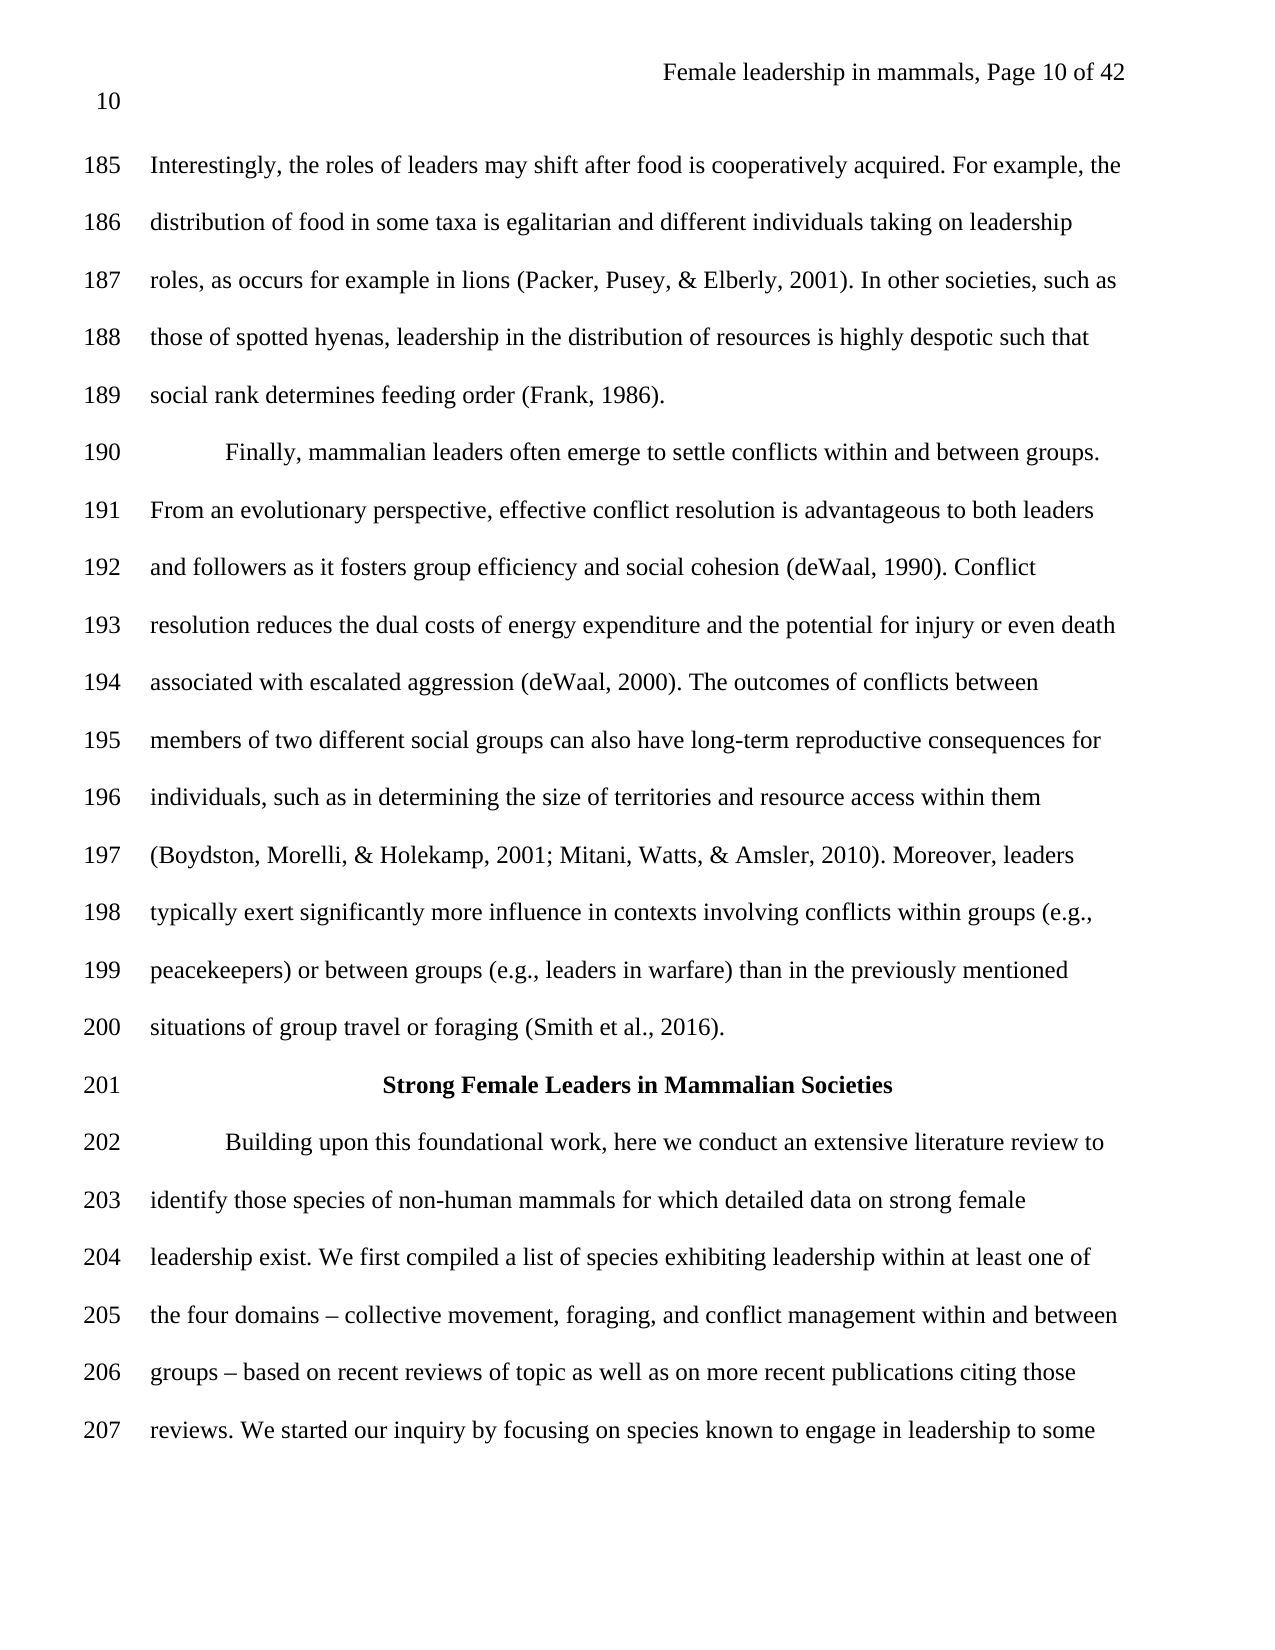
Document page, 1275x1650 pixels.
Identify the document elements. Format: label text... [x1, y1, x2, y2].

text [150, 1127, 1125, 1444]
text Strong Female Leaders in Mammalian Societies [150, 1070, 1125, 1099]
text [150, 150, 1125, 409]
text Finally, mammalian leaders often emerge to settle conflicts within and between groups. From an evolutionary perspective, effective conflict resolution is advantageous to both leaders and followers as it fosters group efficiency and social cohesion (deWaal, 1990). Conflict resolution reduces the dual costs of energy expenditure and the potential for injury or even death associated with escalated aggression (deWaal, 2000). The outcomes of conflicts between members of two different social groups can also have long-term reproductive consequences for individuals, such as in determining the size of territories and resource access within them (Boydston, Morelli, & Holekamp, 2001; Mitani, Watts, & Amsler, 2010). Moreover, leaders typically exert significantly more influence in contexts involving conflicts within groups (e.g., peacekeepers) or between groups (e.g., leaders in warfare) than in the previously mentioned situations of group travel or foraging (Smith et al., 2016). [150, 437, 1125, 1041]
